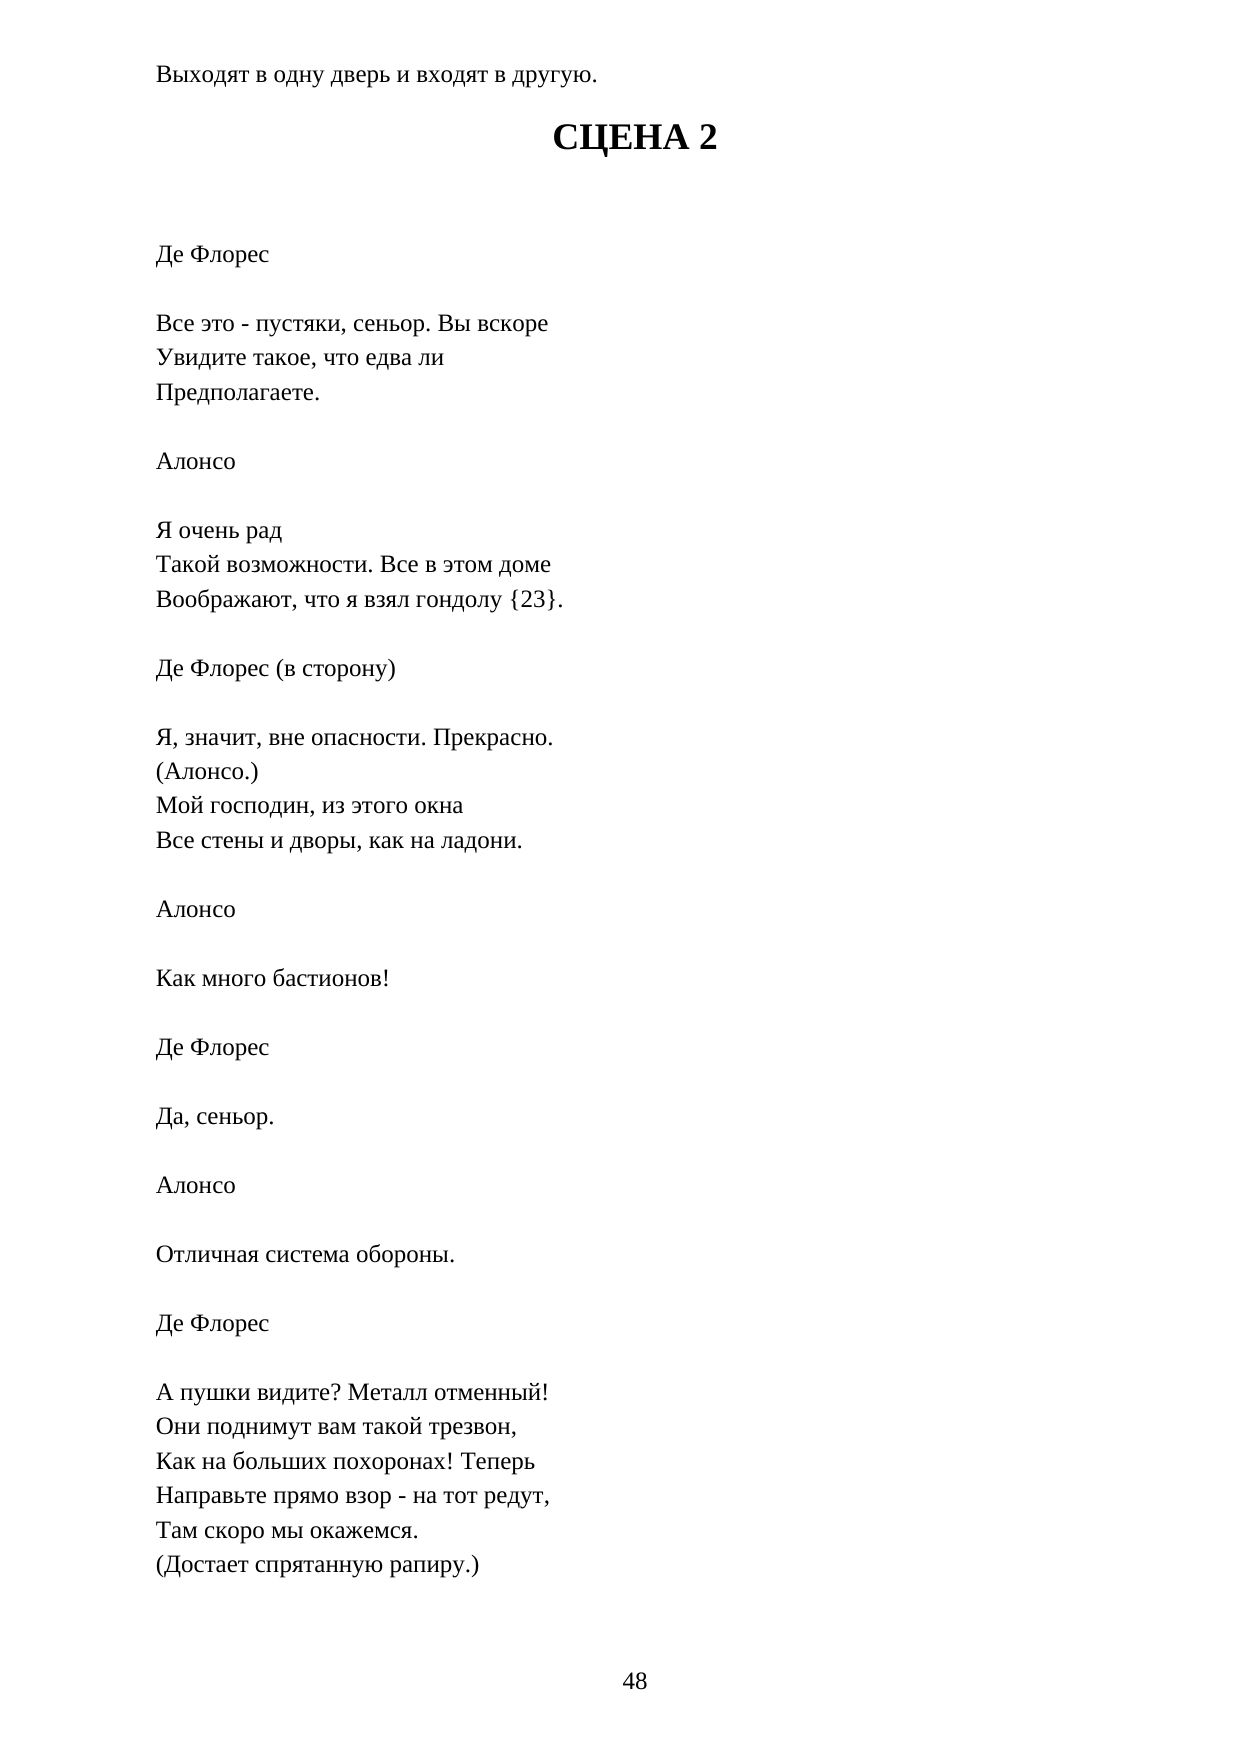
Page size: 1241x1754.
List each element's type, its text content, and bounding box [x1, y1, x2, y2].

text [118, 59, 1152, 88]
subtitle СЦЕНА 2 [118, 114, 1152, 157]
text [118, 170, 1152, 1612]
